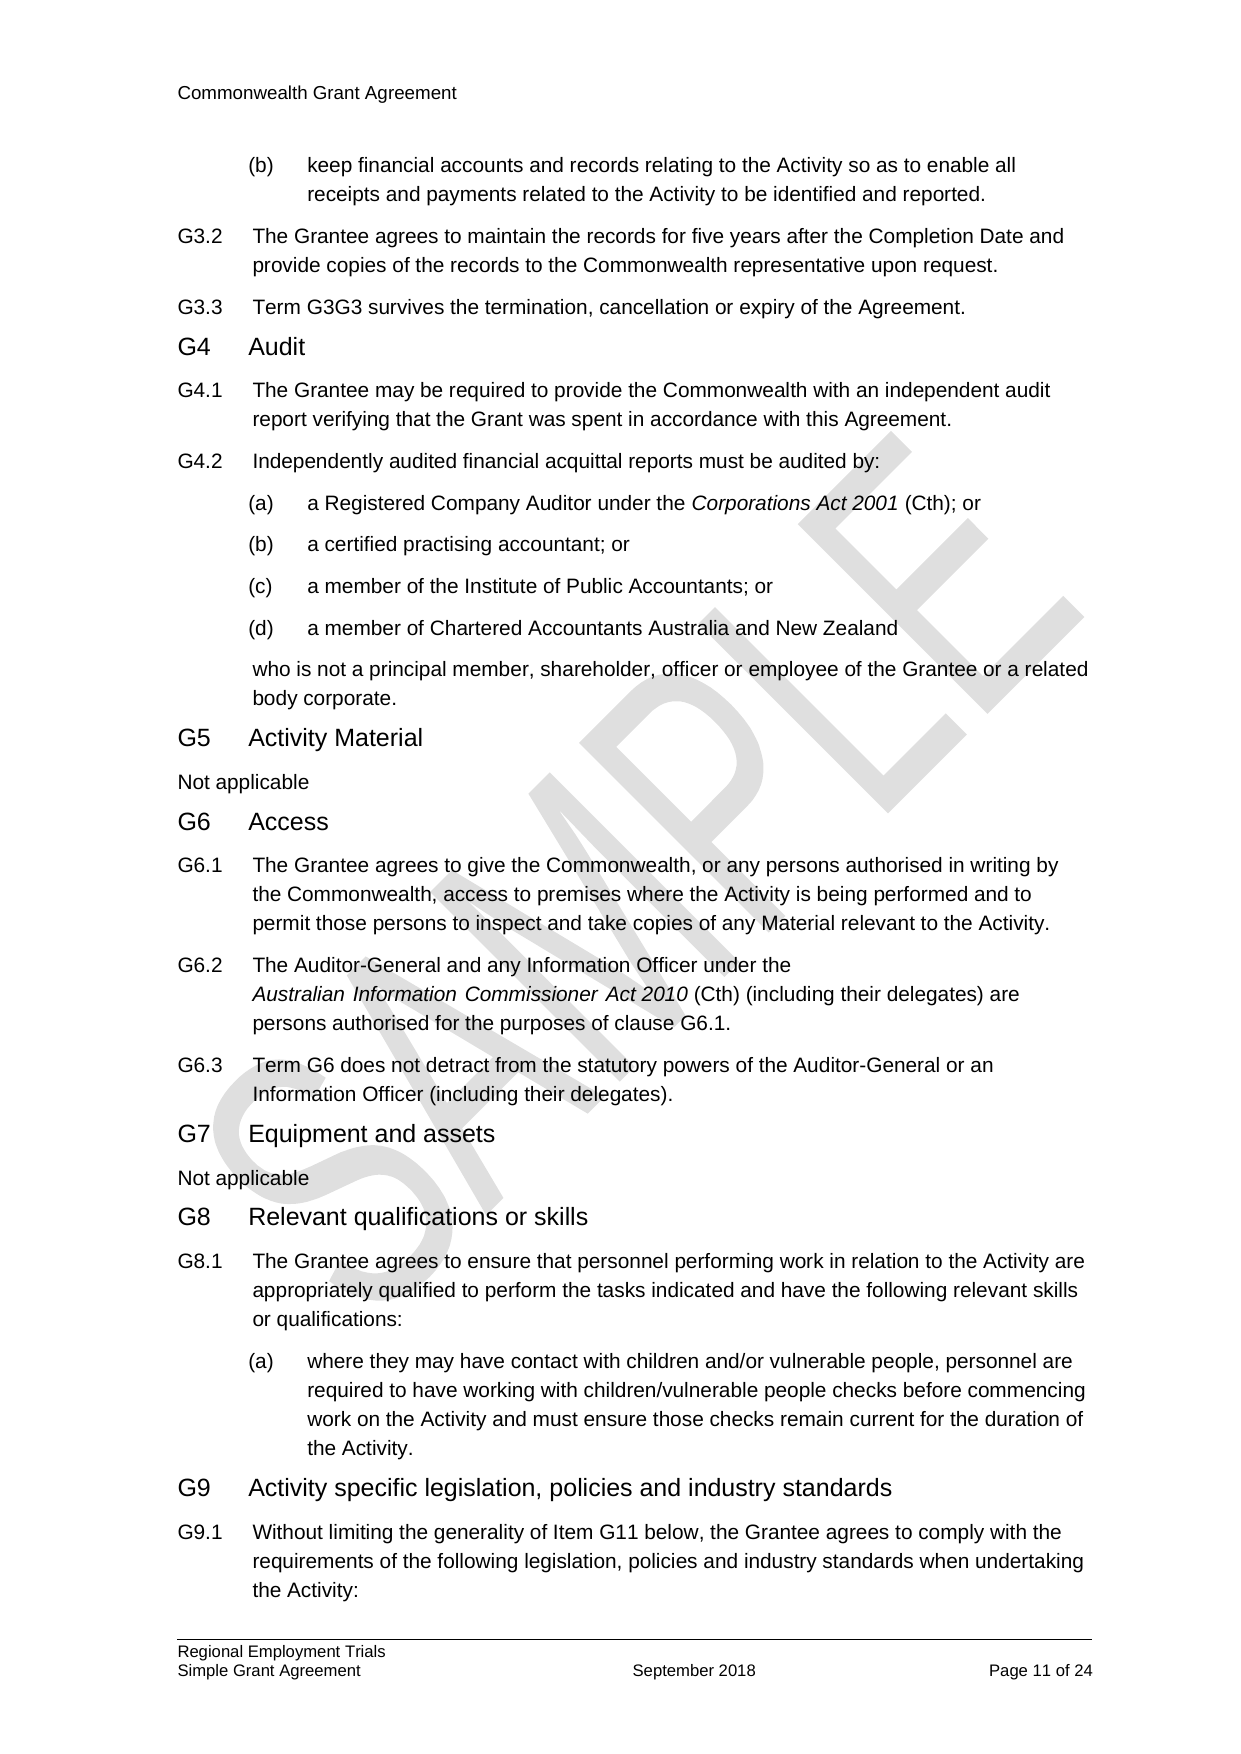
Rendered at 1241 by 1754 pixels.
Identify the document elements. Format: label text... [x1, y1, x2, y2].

subtitle Equipment and assets [177, 1118, 1092, 1148]
text G4.1 The Grantee may be required to provide the Commonwealth with an independent audit report verifying that the Grant was spent in accordance with this Agreement. [177, 373, 1092, 431]
text Not applicable [177, 764, 1092, 793]
text G6.2 The Auditor-General and any Information Officer under the Australian Information Commissioner Act 2010 (Cth) (including their delegates) are persons authorised for the purposes of clause G6.1. [177, 948, 1092, 1035]
text (d) a member of Chartered Accountants Australia and New Zealand [248, 610, 1092, 639]
text G6.3 Term G6 does not detract from the statutory powers of the Auditor-General or an Information Officer (including their delegates). [177, 1048, 1092, 1106]
text G3.2 The Grantee agrees to maintain the records for five years after the Completion Date and provide copies of the records to the Commonwealth representative upon request. [177, 218, 1092, 277]
subtitle Activity Material [177, 723, 1092, 752]
text who is not a principal member, shareholder, officer or employee of the Grantee or a related body corporate. [252, 652, 1092, 710]
subtitle Relevant qualifications or skills [177, 1202, 1092, 1231]
text (c) a member of the Institute of Public Accountants; or [248, 568, 1092, 598]
text (b) a certified practising accountant; or [248, 527, 1092, 556]
text G9.1 Without limiting the generality of Item G11 below, the Grantee agrees to comply with the requirements of the following legislation, policies and industry standards when undertaking the Activity: [177, 1514, 1092, 1602]
text G6.1 The Grantee agrees to give the Commonwealth, or any persons authorised in writing by the Commonwealth, access to premises where the Activity is being performed and to permit those persons to inspect and take copies of any Material relevant to the Activity. [177, 848, 1092, 935]
text (a) a Registered Company Auditor under the Corporations Act 2001 (Cth); or [248, 485, 1092, 514]
text (a) where they may have contact with children and/or vulnerable people, personnel are required to have working with children/vulnerable people checks before commencing work on the Activity and must ensure those checks remain current for the duration of the Activity. [248, 1343, 1092, 1460]
text G8.1 The Grantee agrees to ensure that personnel performing work in relation to the Activity are appropriately qualified to perform the tasks indicated and have the following relevant skills or qualifications: [177, 1243, 1092, 1331]
text G3.3 Term G3G3 survives the termination, cancellation or expiry of the Agreement. [177, 289, 1092, 318]
subtitle Activity specific legislation, policies and industry standards [177, 1473, 1092, 1502]
subtitle Audit [177, 331, 1092, 360]
text Not applicable [177, 1160, 1092, 1189]
text (b) keep financial accounts and records relating to the Activity so as to enable all receipts and payments related to the Activity to be identified and reported. [248, 148, 1092, 206]
subtitle Access [177, 806, 1092, 835]
text G4.2 Independently audited financial acquittal reports must be audited by: [177, 443, 1092, 473]
